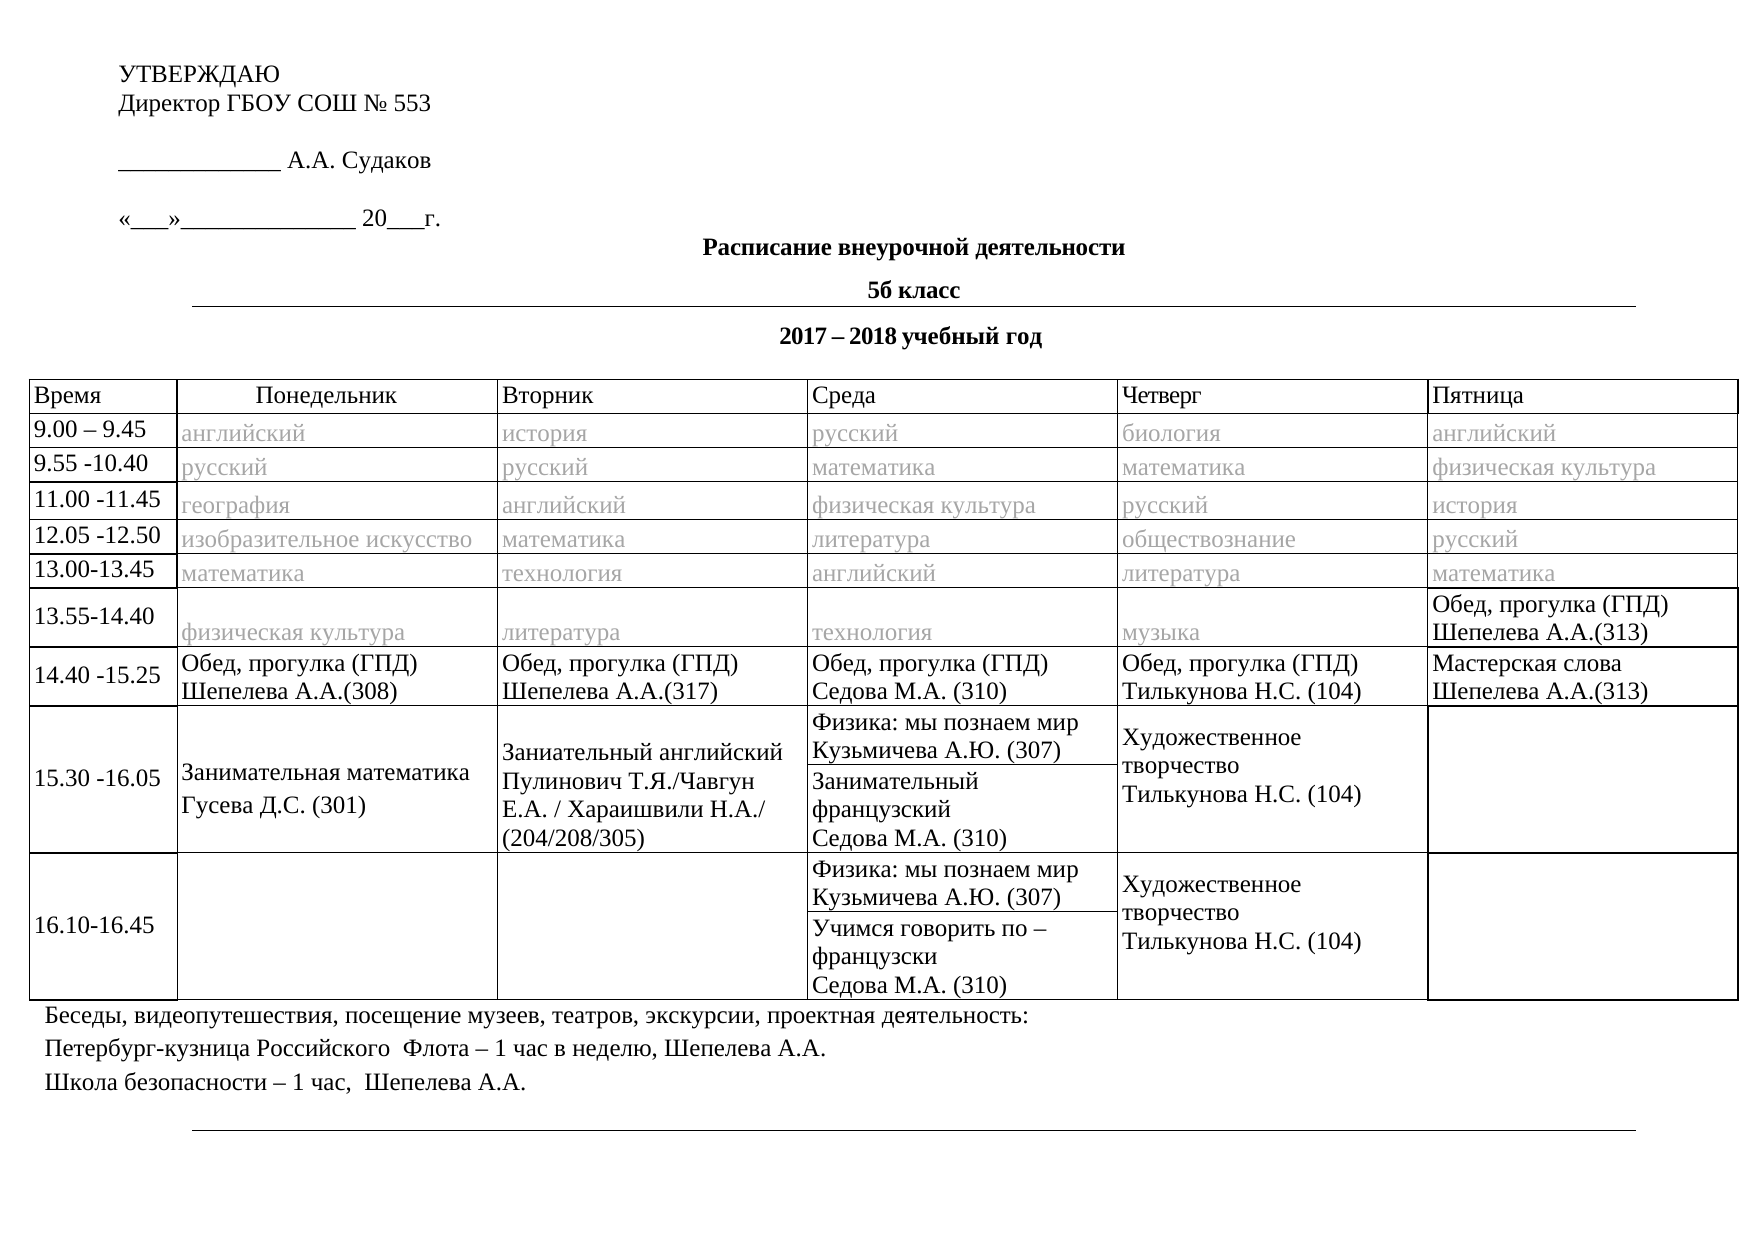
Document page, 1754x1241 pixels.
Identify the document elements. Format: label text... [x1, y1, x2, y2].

table_cell 11.00 -11.45 [30, 483, 176, 519]
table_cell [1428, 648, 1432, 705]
table_cell технология [808, 588, 1117, 646]
table_cell литература [1118, 554, 1427, 587]
table_cell технология [498, 554, 807, 587]
table_cell история [1428, 482, 1737, 519]
table_header Четверг [1118, 380, 1427, 413]
table_header Время [30, 380, 176, 413]
table_cell русский [1428, 520, 1737, 553]
table_cell география [178, 482, 497, 519]
table_cell физическая культура [808, 482, 1117, 519]
text 5б класс [192, 275, 1636, 306]
table_cell литература [498, 588, 807, 646]
table_cell Учимся говорить по – французски Седова М.А. (310) [808, 912, 1117, 999]
table_cell изобразительное искусство [178, 520, 497, 553]
text _____________ А.А. Судаков [118, 145, 1636, 174]
text Петербург-кузница Российского Флота – 1 час в неделю, Шепелева А.А. [44, 1033, 1713, 1062]
table_cell английский [498, 482, 807, 519]
table_cell 15.30 -16.05 [30, 707, 177, 852]
table_cell русский [808, 414, 1117, 447]
table_cell математика [1118, 448, 1427, 481]
table_cell физическая культура [1428, 448, 1737, 481]
table_header Вторник [498, 380, 807, 413]
table_cell 16.10-16.45 [30, 854, 177, 999]
table_cell математика [1428, 554, 1737, 587]
table_cell Физика: мы познаем мир Кузьмичева А.Ю. (307) [808, 853, 1117, 911]
table_cell математика [498, 520, 807, 553]
table_cell обществознание [1118, 520, 1427, 553]
text «___»______________ 20___г. [118, 203, 1636, 232]
table_header Среда [808, 380, 1117, 413]
table_cell [178, 853, 497, 999]
table_cell русский [178, 448, 497, 481]
table_cell Обед, прогулка (ГПД) Тилькунова Н.С. (104) [1118, 647, 1427, 705]
table_cell 9.00 – 9.45 [30, 414, 176, 447]
table_cell 12.05 -12.50 [30, 520, 176, 553]
table_cell английский [178, 414, 497, 447]
table_header Пятница [1429, 380, 1737, 413]
table_cell 13.00-13.45 [30, 555, 176, 587]
table_cell Заниательный английский Пулинович Т.Я./Чавгун Е.А. / Хараишвили Н.А./ (204/208/305) [498, 706, 807, 852]
text УТВЕРЖДАЮ [118, 59, 1636, 88]
table_cell биология [1118, 414, 1427, 447]
table_cell Художественное творчество Тилькунова Н.С. (104) [1118, 853, 1427, 999]
table_cell 9.55 -10.40 [30, 448, 176, 481]
table_cell физическая культура [178, 588, 497, 646]
table_cell Обед, прогулка (ГПД) Шепелева А.А.(308) [178, 647, 497, 705]
table_cell Обед, прогулка (ГПД) Шепелева А.А.(313) [1428, 589, 1737, 646]
table_header Понедельник [178, 380, 497, 413]
table_cell русский [1118, 482, 1427, 519]
text 2017 – 2018 учебный год [185, 321, 1636, 350]
table_cell [498, 853, 807, 999]
table_cell 14.40 -15.25 [30, 648, 177, 705]
table_cell Физика: мы познаем мир Кузьмичева А.Ю. (307) [808, 706, 1117, 764]
table_cell Обед, прогулка (ГПД) Шепелева А.А.(317) [498, 647, 807, 705]
table_cell литература [808, 520, 1117, 553]
table_cell английский [808, 554, 1117, 587]
table_cell Занимательный французский Седова М.А. (310) [808, 765, 1117, 852]
table_cell музыка [1118, 588, 1427, 646]
table_cell математика [178, 554, 497, 587]
table_cell английский [1428, 414, 1737, 447]
table_cell история [498, 414, 807, 447]
text Школа безопасности – 1 час, Шепелева А.А. [44, 1067, 1713, 1095]
table_cell Художественное творчество Тилькунова Н.С. (104) [1118, 706, 1427, 852]
table_cell 13.55-14.40 [30, 589, 177, 646]
table_cell Занимательная математика Гусева Д.С. (301) [178, 706, 497, 852]
text Расписание внеурочной деятельности [192, 232, 1636, 260]
table_cell Обед, прогулка (ГПД) Седова М.А. (310) [808, 647, 1117, 705]
table_cell [1429, 854, 1737, 999]
table_cell [1429, 707, 1737, 852]
text Беседы, видеопутешествия, посещение музеев, театров, экскурсии, проектная деятельность: [44, 1001, 1713, 1029]
text Директор ГБОУ СОШ № 553 [118, 88, 1636, 117]
table_cell русский [498, 448, 807, 481]
table_cell математика [808, 448, 1117, 481]
